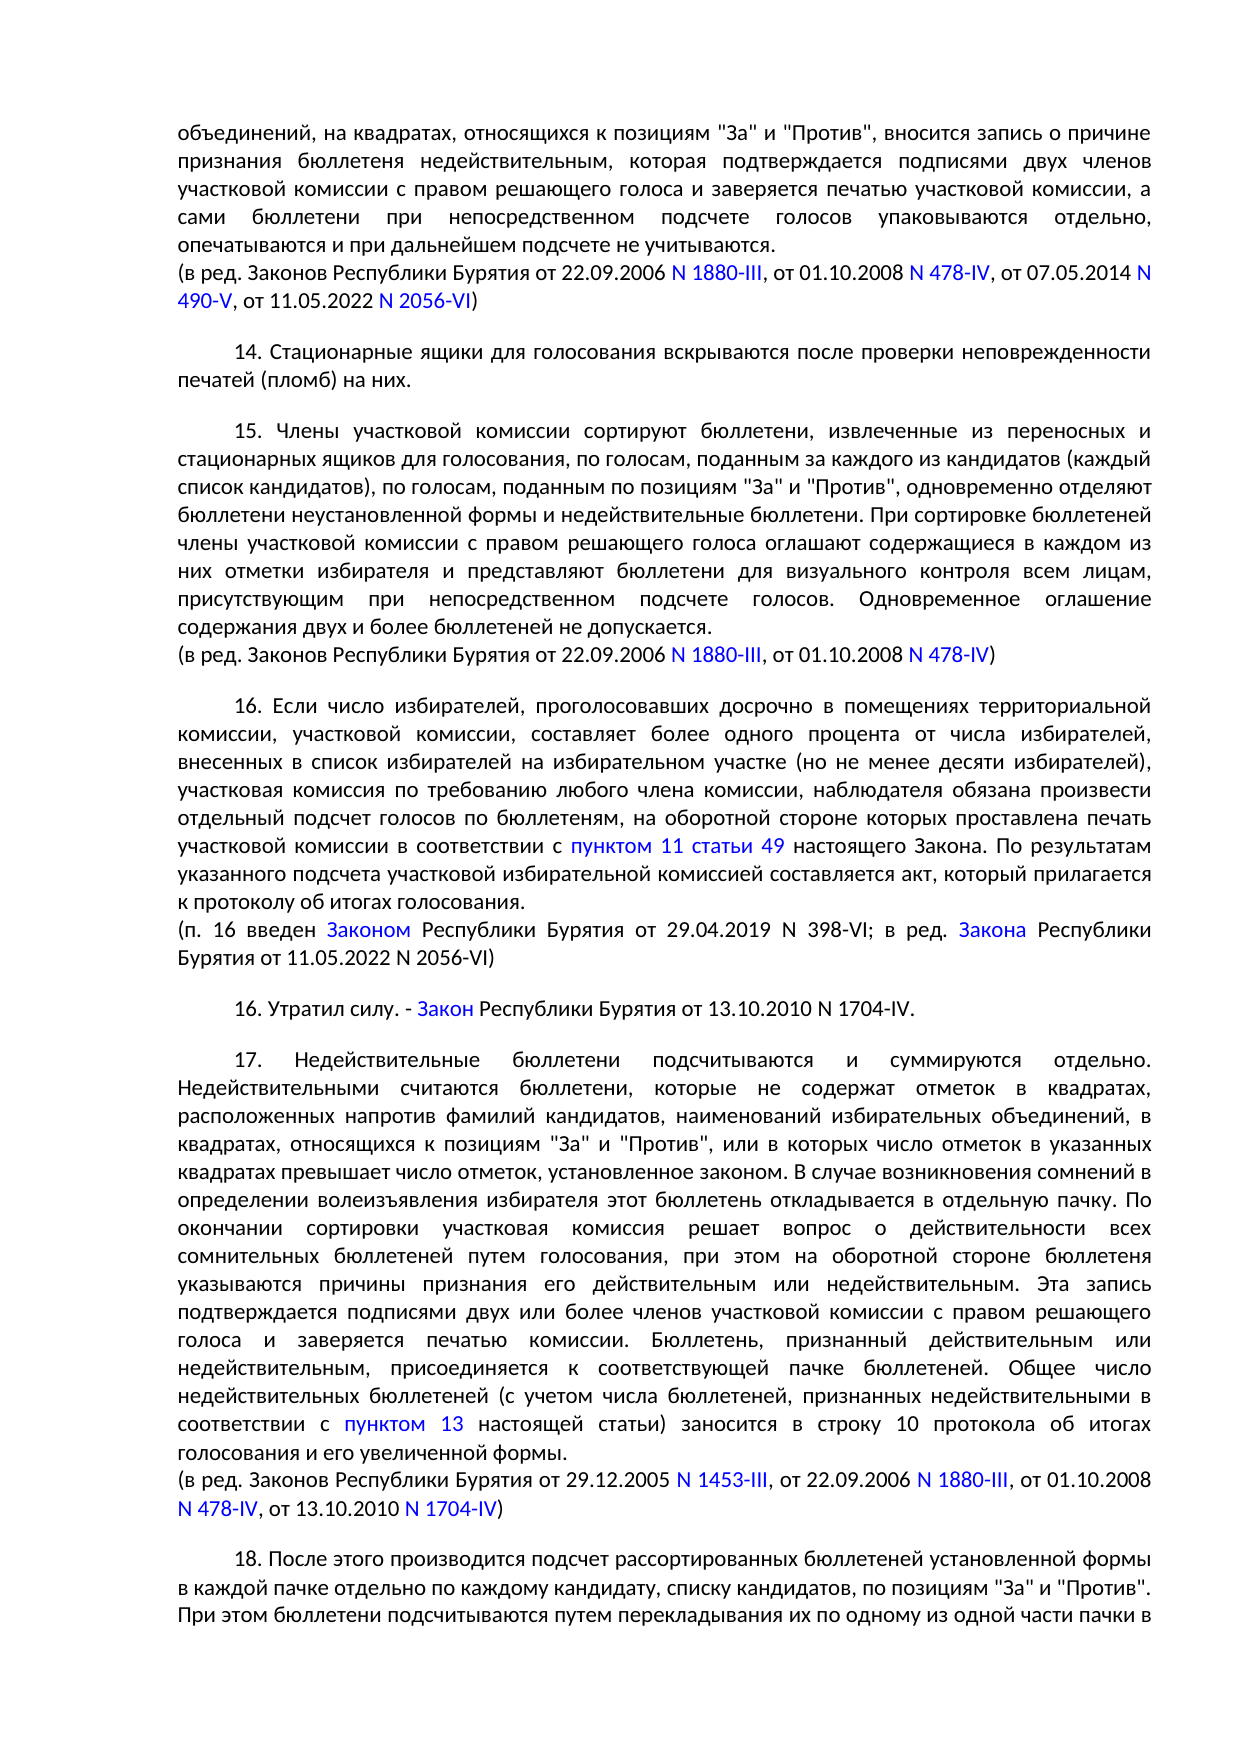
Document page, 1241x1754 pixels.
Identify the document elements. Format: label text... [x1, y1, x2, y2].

text (в ред. Законов Республики Бурятия от 22.09.2006 N 1880-III, от 01.10.2008 N 478-IV, от 07.05.2014 N 490-V, от 11.05.2022 N 2056-VI) [177, 258, 1152, 314]
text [177, 1544, 1152, 1629]
text 14. Стационарные ящики для голосования вскрываются после проверки неповрежденности печатей (пломб) на них. [177, 337, 1152, 393]
text 16. Если число избирателей, проголосовавших досрочно в помещениях территориальной комиссии, участковой комиссии, составляет более одного процента от числа избирателей, внесенных в список избирателей на избирательном участке (но не менее десяти избирателей), участковая комиссия по требованию любого члена комиссии, наблюдателя обязана произвести отдельный подсчет голосов по бюллетеням, на оборотной стороне которых проставлена печать участковой комиссии в соответствии с пунктом 11 статьи 49 настоящего Закона. По результатам указанного подсчета участковой избирательной комиссией составляется акт, который прилагается к протоколу об итогах голосования. [177, 691, 1152, 915]
text 16. Утратил силу. - Закон Республики Бурятия от 13.10.2010 N 1704-IV. [177, 994, 1152, 1022]
text (в ред. Законов Республики Бурятия от 22.09.2006 N 1880-III, от 01.10.2008 N 478-IV) [177, 640, 1152, 668]
text 15. Члены участковой комиссии сортируют бюллетени, извлеченные из переносных и стационарных ящиков для голосования, по голосам, поданным за каждого из кандидатов (каждый список кандидатов), по голосам, поданным по позициям "За" и "Против", одновременно отделяют бюллетени неустановленной формы и недействительные бюллетени. При сортировке бюллетеней члены участковой комиссии с правом решающего голоса оглашают содержащиеся в каждом из них отметки избирателя и представляют бюллетени для визуального контроля всем лицам, присутствующим при непосредственном подсчете голосов. Одновременное оглашение содержания двух и более бюллетеней не допускается. [177, 416, 1152, 640]
text (п. 16 введен Законом Республики Бурятия от 29.04.2019 N 398-VI; в ред. Закона Республики Бурятия от 11.05.2022 N 2056-VI) [177, 915, 1152, 971]
text (в ред. Законов Республики Бурятия от 29.12.2005 N 1453-III, от 22.09.2006 N 1880-III, от 01.10.2008 N 478-IV, от 13.10.2010 N 1704-IV) [177, 1466, 1152, 1522]
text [177, 118, 1152, 258]
text 17. Недействительные бюллетени подсчитываются и суммируются отдельно. Недействительными считаются бюллетени, которые не содержат отметок в квадратах, расположенных напротив фамилий кандидатов, наименований избирательных объединений, в квадратах, относящихся к позициям "За" и "Против", или в которых число отметок в указанных квадратах превышает число отметок, установленное законом. В случае возникновения сомнений в определении волеизъявления избирателя этот бюллетень откладывается в отдельную пачку. По окончании сортировки участковая комиссия решает вопрос о действительности всех сомнительных бюллетеней путем голосования, при этом на оборотной стороне бюллетеня указываются причины признания его действительным или недействительным. Эта запись подтверждается подписями двух или более членов участковой комиссии с правом решающего голоса и заверяется печатью комиссии. Бюллетень, признанный действительным или недействительным, присоединяется к соответствующей пачке бюллетеней. Общее число недействительных бюллетеней (с учетом числа бюллетеней, признанных недействительными в соответствии с пунктом 13 настоящей статьи) заносится в строку 10 протокола об итогах голосования и его увеличенной формы. [177, 1045, 1152, 1466]
